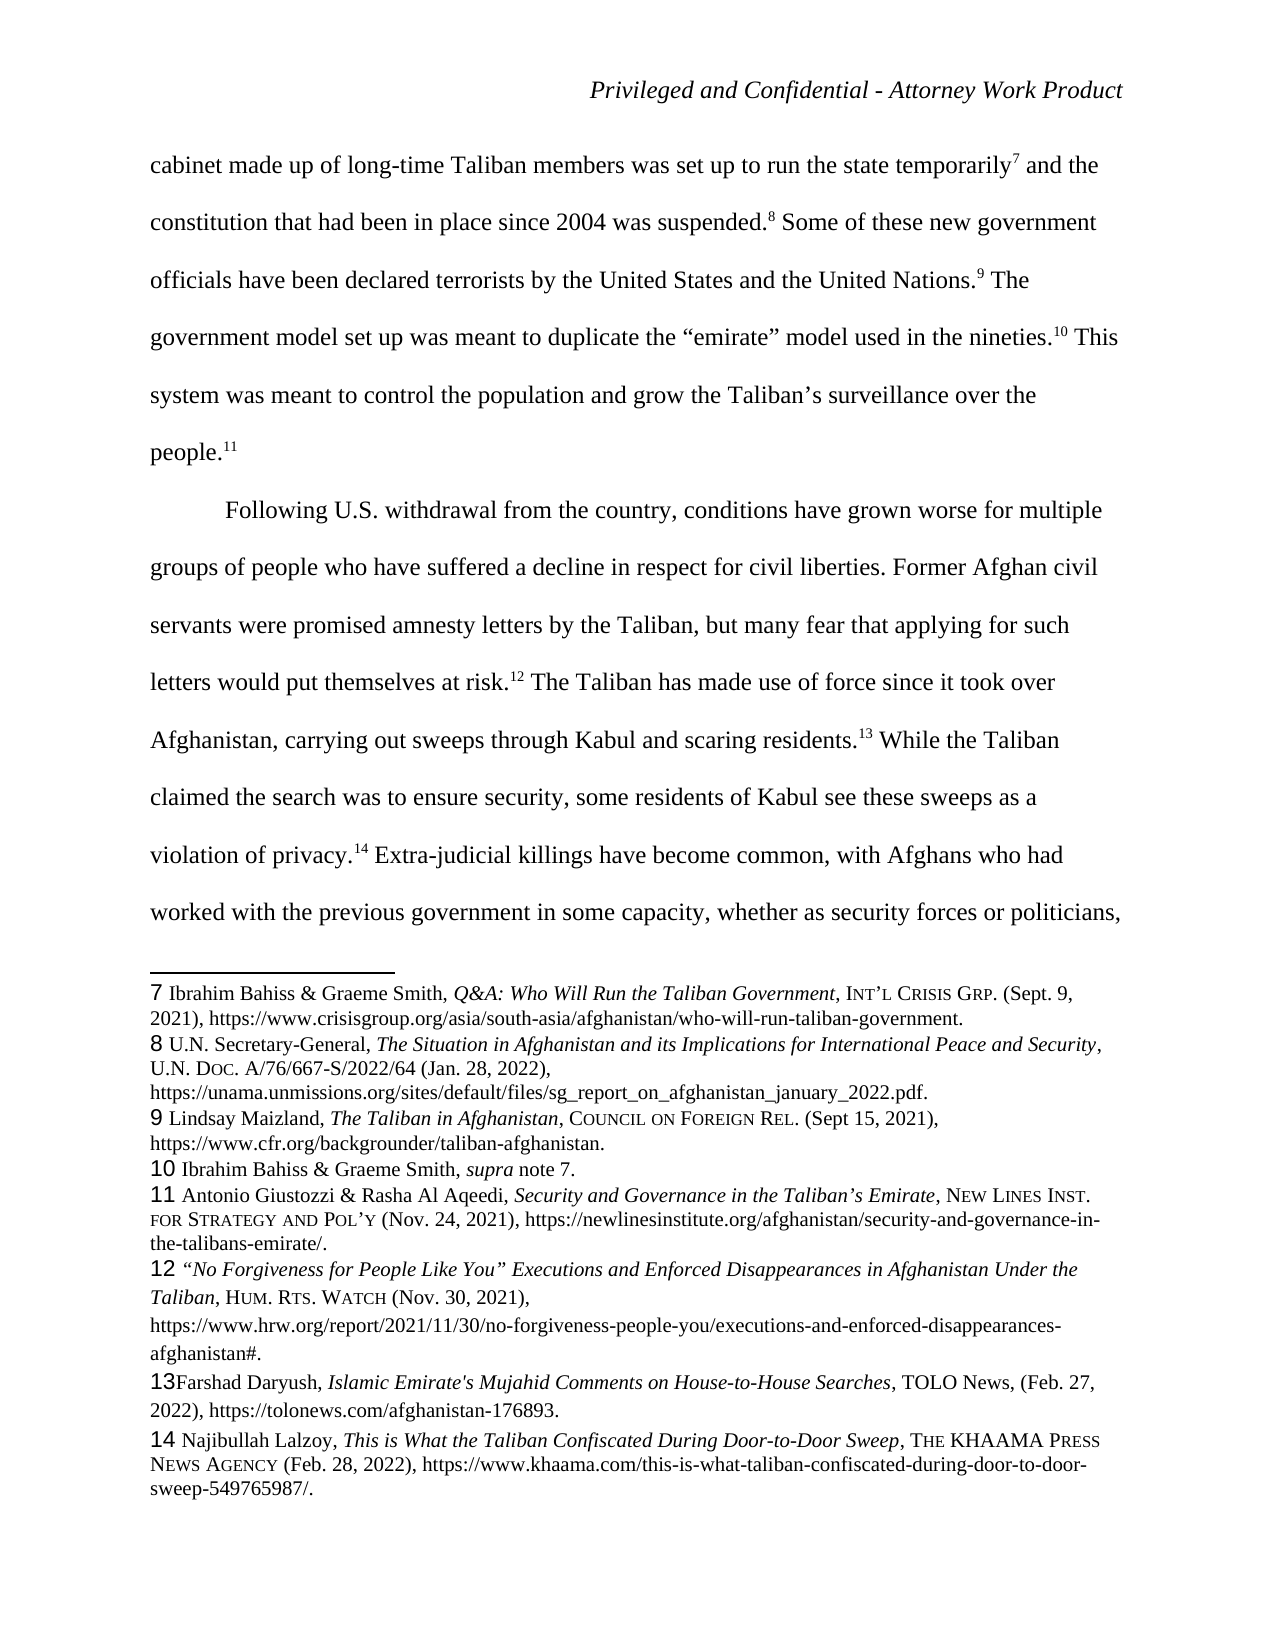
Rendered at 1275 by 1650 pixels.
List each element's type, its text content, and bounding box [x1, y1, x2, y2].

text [150, 150, 1125, 466]
text Following U.S. withdrawal from the country, conditions have grown worse for multiple groups of people who have suffered a decline in respect for civil liberties. Former Afghan civil servants were promised amnesty letters by the Taliban, but many fear that applying for such letters would put themselves at risk. The Taliban has made use of force since it took over Afghanistan, carrying out sweeps through Kabul and scaring residents. While the Taliban claimed the search was to ensure security, some residents of Kabul see these sweeps as a violation of privacy. Extra-judicial killings have become common, with Afghans who had worked with the previous government in some capacity, whether as security forces or politicians, fear for their lives. Uncovered footage shows Taliban fighters assaulting comedian Nazar Mohammed, who had worked for the police. Mohammed was kidnapped and killed by the Taliban. Another former police officer, Bangu Negar, was killed in front of her children while 8 months pregnant. [150, 495, 1125, 926]
